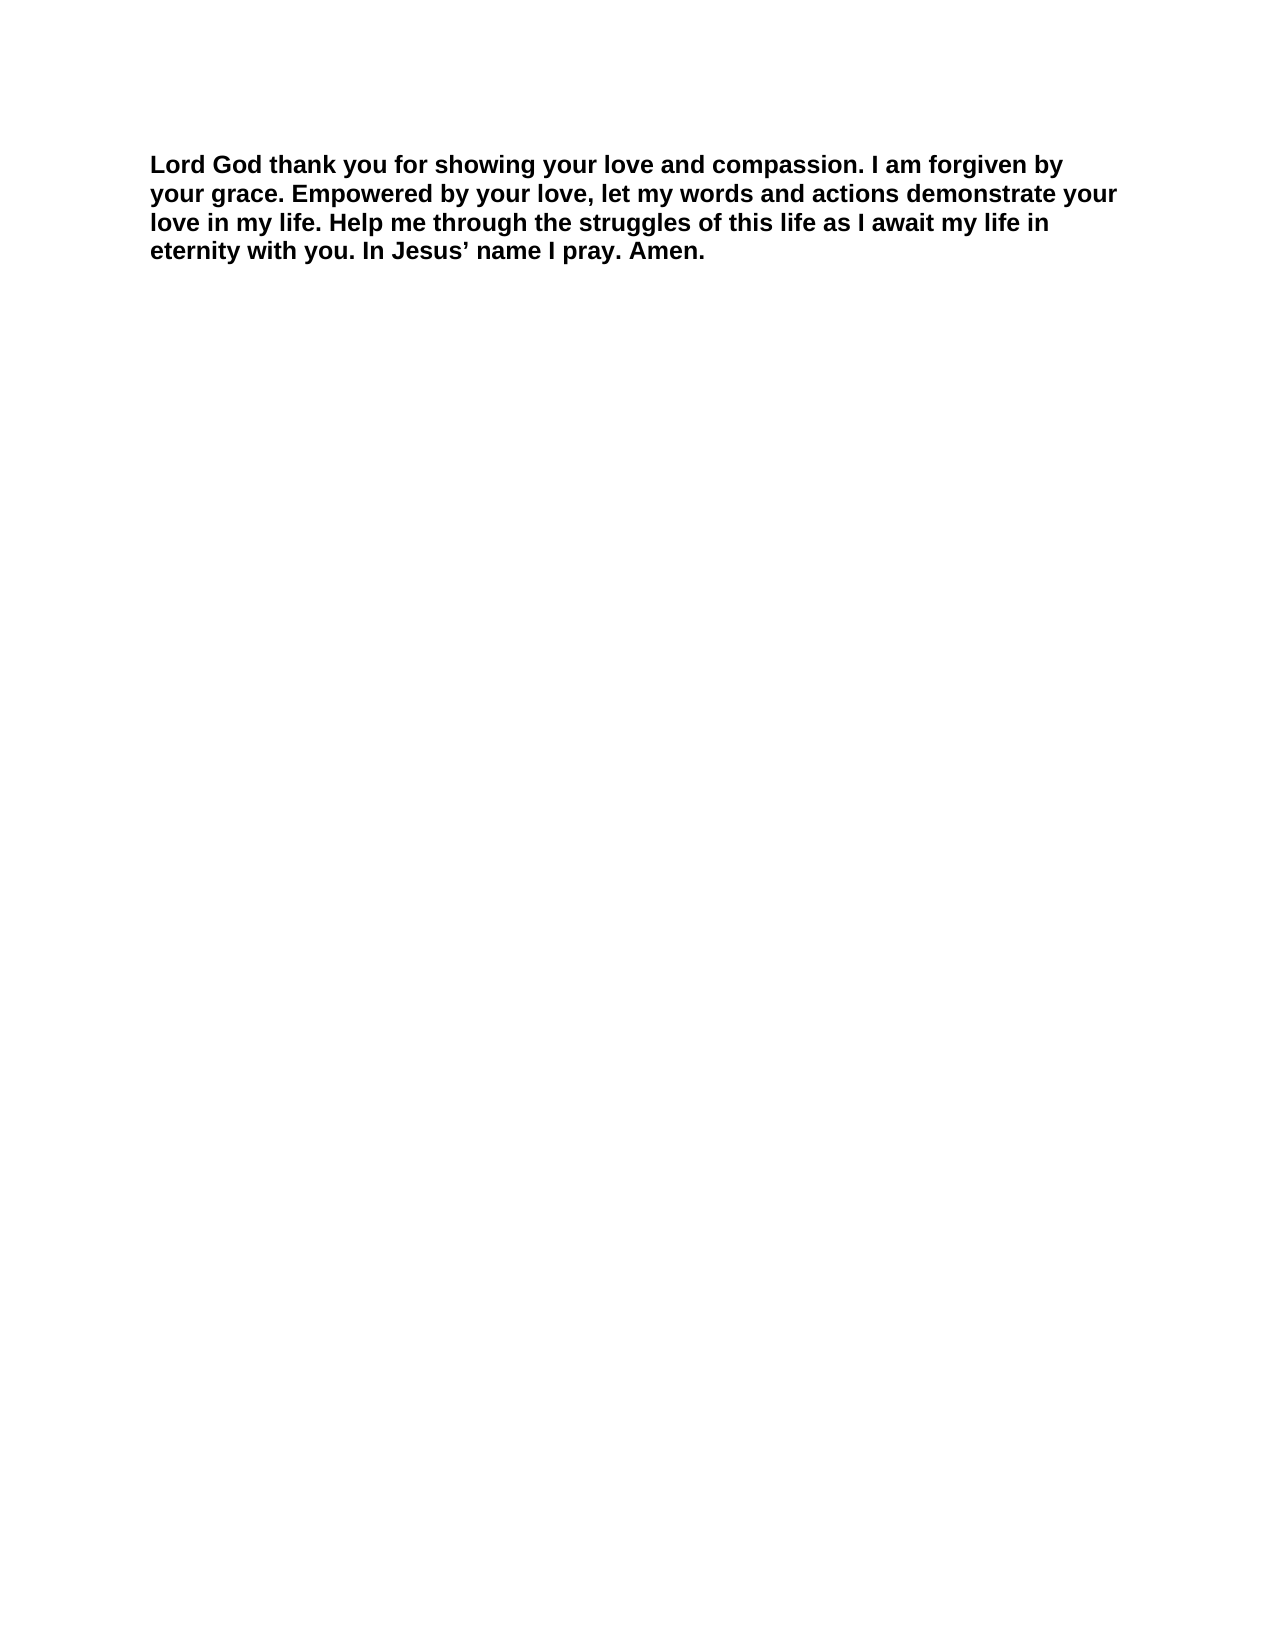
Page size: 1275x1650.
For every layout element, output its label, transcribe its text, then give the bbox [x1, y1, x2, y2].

text Lord God thank you for showing your love and compassion. I am forgiven by your grace. Empowered by your love, let my words and actions demonstrate your love in my life. Help me through the struggles of this life as I await my life in eternity with you. In Jesus’ name I pray. Amen. [150, 150, 1125, 265]
